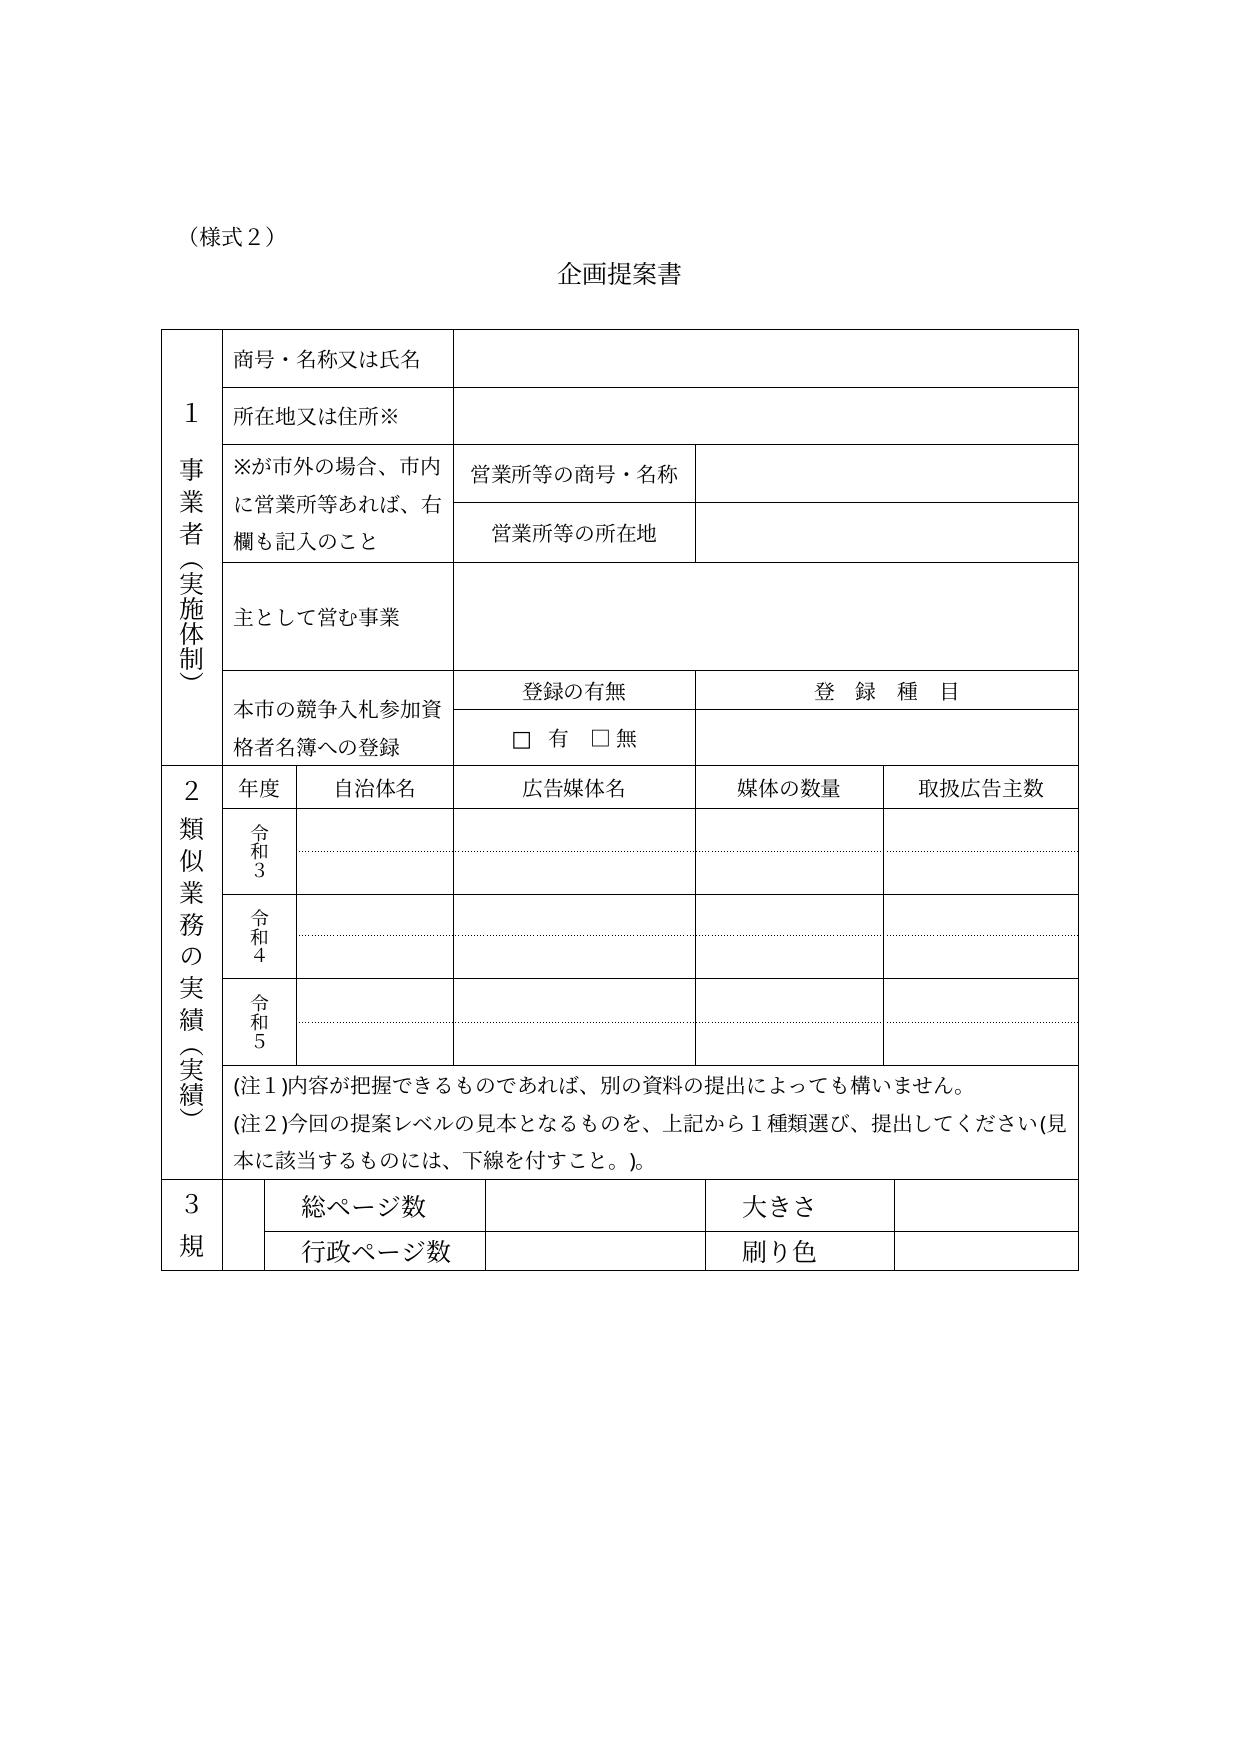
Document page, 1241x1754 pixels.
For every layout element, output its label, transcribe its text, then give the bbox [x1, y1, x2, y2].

table_cell [454, 935, 695, 978]
table_cell [696, 1022, 883, 1065]
table_cell 行政ページ数 [265, 1232, 485, 1269]
table_cell [696, 503, 1078, 562]
table_header [454, 330, 1078, 387]
table_cell 営業所等の所在地 [454, 503, 695, 562]
table_cell [297, 895, 453, 935]
table_cell [454, 563, 1078, 670]
table_cell [884, 1022, 1078, 1065]
table_cell [895, 1180, 1078, 1231]
table_cell 本市の競争入札参加資格者名簿への登録 [223, 671, 453, 765]
table_cell 自治体名 [297, 766, 453, 808]
table_cell ３ 規 格 構 成 案（内容の充実度） [162, 1180, 222, 1269]
table_cell [696, 979, 883, 1022]
table_header 商号・名称又は氏名 [223, 330, 453, 387]
table_cell [297, 851, 453, 894]
table_cell [297, 935, 453, 978]
table_cell [884, 809, 1078, 851]
table_cell 大きさ [706, 1180, 894, 1231]
table_cell [454, 1022, 695, 1065]
table_cell 有 □ 無 [454, 710, 695, 765]
table_cell 総ページ数 [265, 1180, 485, 1231]
table_cell 令和４ [223, 895, 296, 978]
table_cell [884, 895, 1078, 935]
table_cell [297, 979, 453, 1022]
table_cell 登 録 種 目 [696, 671, 1078, 709]
text 企画提案書 [177, 254, 1063, 292]
table_cell 所在地又は住所※ [223, 388, 453, 444]
table_cell 登録の有無 [454, 671, 695, 709]
table_cell [454, 851, 695, 894]
table_cell [895, 1232, 1078, 1269]
table_cell [297, 809, 453, 851]
table_cell [884, 979, 1078, 1022]
table_cell [454, 809, 695, 851]
table_cell [696, 935, 883, 978]
table_cell 媒体の数量 [696, 766, 883, 808]
table_cell [696, 710, 1078, 765]
table_cell 営業所等の商号・名称 [454, 445, 695, 502]
table_cell [454, 979, 695, 1022]
table_cell [223, 1180, 264, 1269]
table_cell 年度 [223, 766, 296, 808]
table_cell [884, 935, 1078, 978]
table_cell [297, 1022, 453, 1065]
table_cell 取扱広告主数 [884, 766, 1078, 808]
text （様式２） [177, 217, 1063, 254]
table_cell 令和５ [223, 979, 296, 1065]
table_cell 令和３ [223, 809, 296, 894]
table_cell 主として営む事業 [223, 563, 453, 670]
table_cell ２ 類 似 業 務 の 実 績（実績） [162, 766, 222, 1179]
table_cell [696, 851, 883, 894]
table_cell 刷り色 [706, 1232, 894, 1269]
table_cell [486, 1232, 705, 1269]
table_cell [884, 851, 1078, 894]
table_cell [486, 1180, 705, 1231]
table_cell [454, 895, 695, 935]
table_cell 広告媒体名 [454, 766, 695, 808]
table_cell [454, 388, 1078, 444]
table_cell ※が市外の場合、市内に営業所等あれば、右欄も記入のこと [223, 445, 453, 562]
table_cell [696, 445, 1078, 502]
table_cell [696, 809, 883, 851]
table_header １ 事 業 者（実施体制） [162, 330, 222, 765]
table_cell (注１)内容が把握できるものであれば、別の資料の提出によっても構いません。 (注２)今回の提案レベルの見本となるものを、上記から１種類選び、提出してください(見本に該当するものには、下線を付すこと。)。 [223, 1066, 1078, 1179]
table_cell [696, 895, 883, 935]
